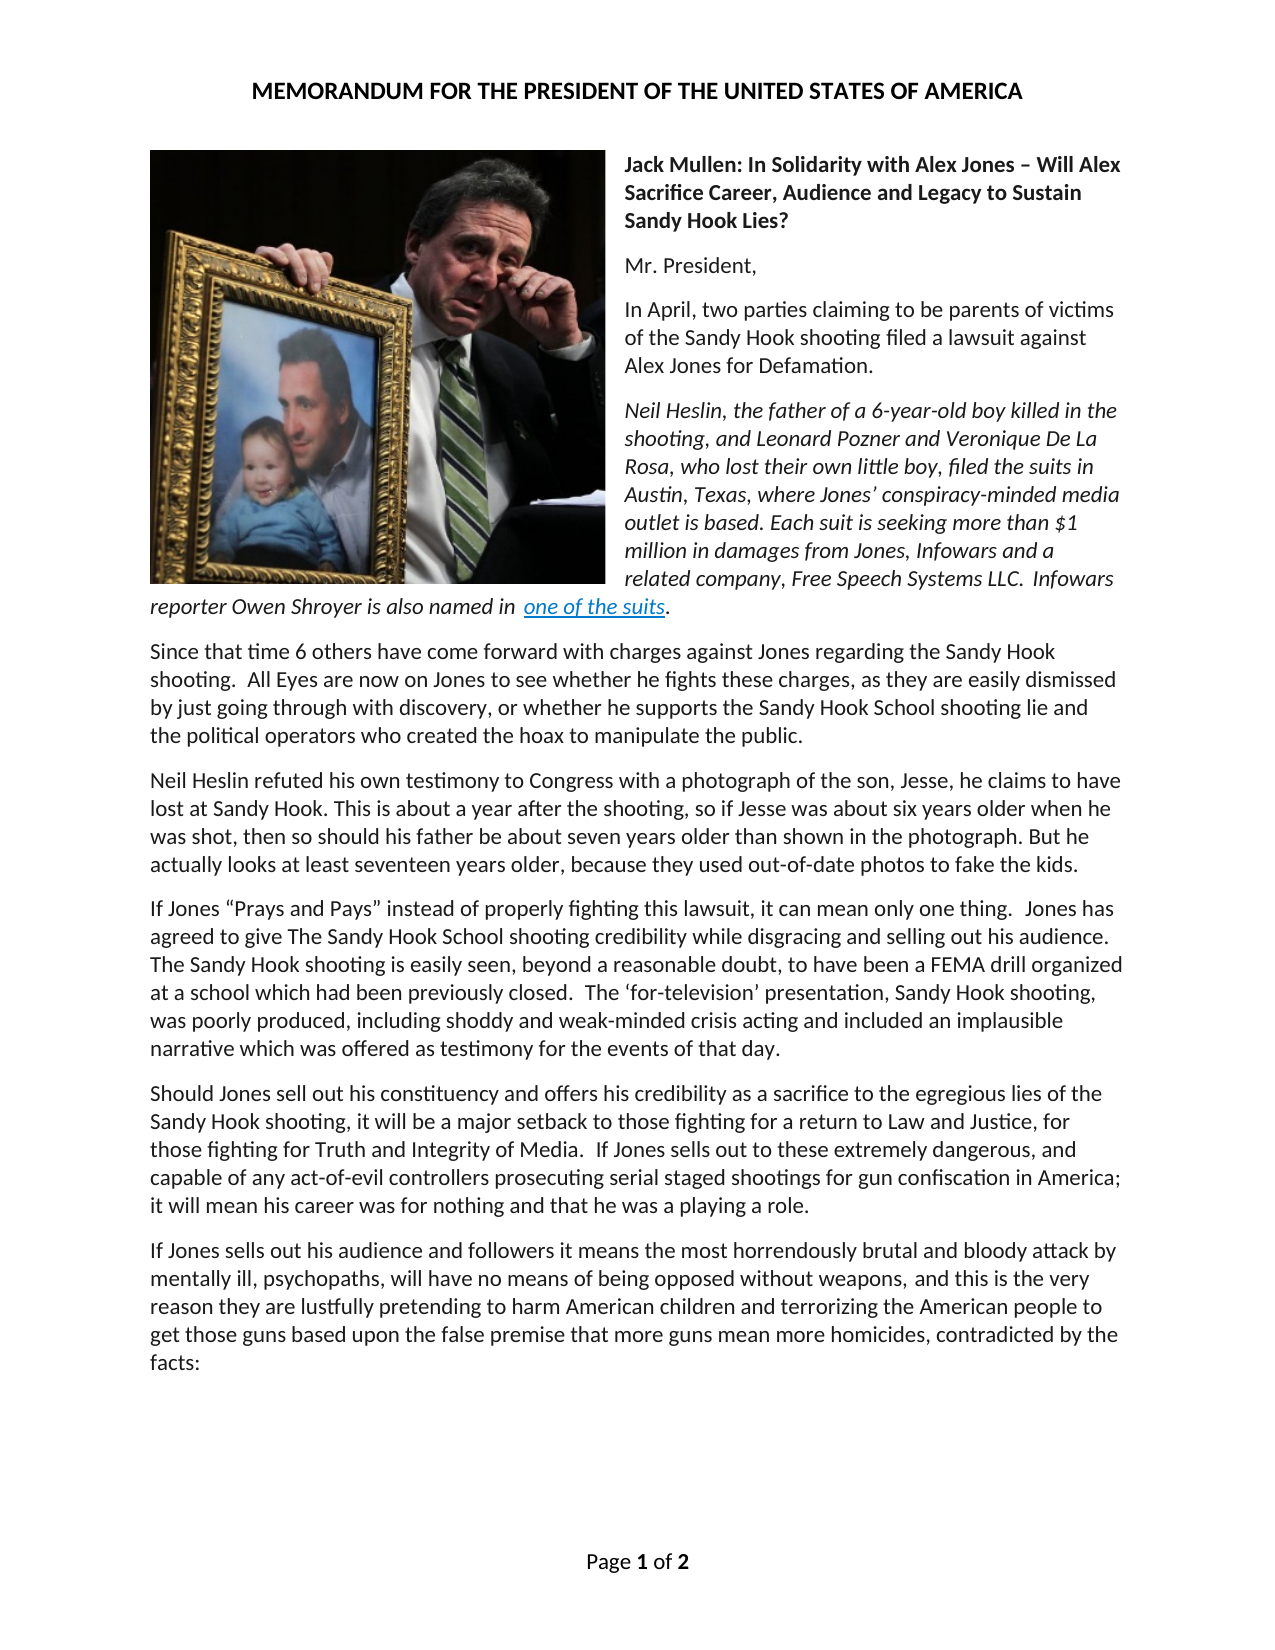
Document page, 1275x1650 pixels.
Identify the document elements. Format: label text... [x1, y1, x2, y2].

picture [150, 150, 606, 584]
text Mr. President, [606, 251, 1125, 279]
text If Jones sells out his audience and followers it means the most horrendously brutal and bloody attack by mentally ill, psychopaths, will have no means of being opposed without weapons, and this is the very reason they are lustfully pretending to harm American children and terrorizing the American people to get those guns based upon the false premise that more guns mean more homicides, contradicted by the facts: [150, 1236, 1125, 1376]
text If Jones “Prays and Pays” instead of properly fighting this lawsuit, it can mean only one thing. Jones has agreed to give The Sandy Hook School shooting credibility while disgracing and selling out his audience. The Sandy Hook shooting is easily seen, beyond a reasonable doubt, to have been a FEMA drill organized at a school which had been previously closed. The ‘for-television’ presentation, Sandy Hook shooting, was poorly produced, including shoddy and weak-minded crisis acting and included an implausible narrative which was offered as testimony for the events of that day. [150, 894, 1125, 1063]
text Should Jones sell out his constituency and offers his credibility as a sacrifice to the egregious lies of the Sandy Hook shooting, it will be a major setback to those fighting for a return to Law and Justice, for those fighting for Truth and Integrity of Media. If Jones sells out to these extremely dangerous, and capable of any act-of-evil controllers prosecuting serial staged shootings for gun confiscation in America; it will mean his career was for nothing and that he was a playing a role. [150, 1079, 1125, 1219]
text Neil Heslin, the father of a 6-year-old boy killed in the shooting, and Leonard Pozner and Veronique De La Rosa, who lost their own little boy, filed the suits in Austin, Texas, where Jones’ conspiracy-minded media outlet is based. Each suit is seeking more than $1 million in damages from Jones, Infowars and a related company, Free Speech Systems LLC. Infowars reporter Owen Shroyer is also named in one of the suits. [150, 396, 1125, 620]
text Neil Heslin refuted his own testimony to Congress with a photograph of the son, Jesse, he claims to have lost at Sandy Hook. This is about a year after the shooting, so if Jesse was about six years older when he was shot, then so should his father be about seven years older than shown in the photograph. But he actually looks at least seventeen years older, because they used out-of-date photos to fake the kids. [150, 766, 1125, 878]
text In April, two parties claiming to be parents of victims of the Sandy Hook shooting filed a lawsuit against Alex Jones for Defamation. [606, 295, 1125, 379]
text Jack Mullen: In Solidarity with Alex Jones – Will Alex Sacrifice Career, Audience and Legacy to Sustain Sandy Hook Lies? [606, 150, 1125, 234]
text Since that time 6 others have come forward with charges against Jones regarding the Sandy Hook shooting. All Eyes are now on Jones to see whether he fights these charges, as they are easily dismissed by just going through with discovery, or whether he supports the Sandy Hook School shooting lie and the political operators who created the hoax to manipulate the public. [150, 637, 1125, 749]
